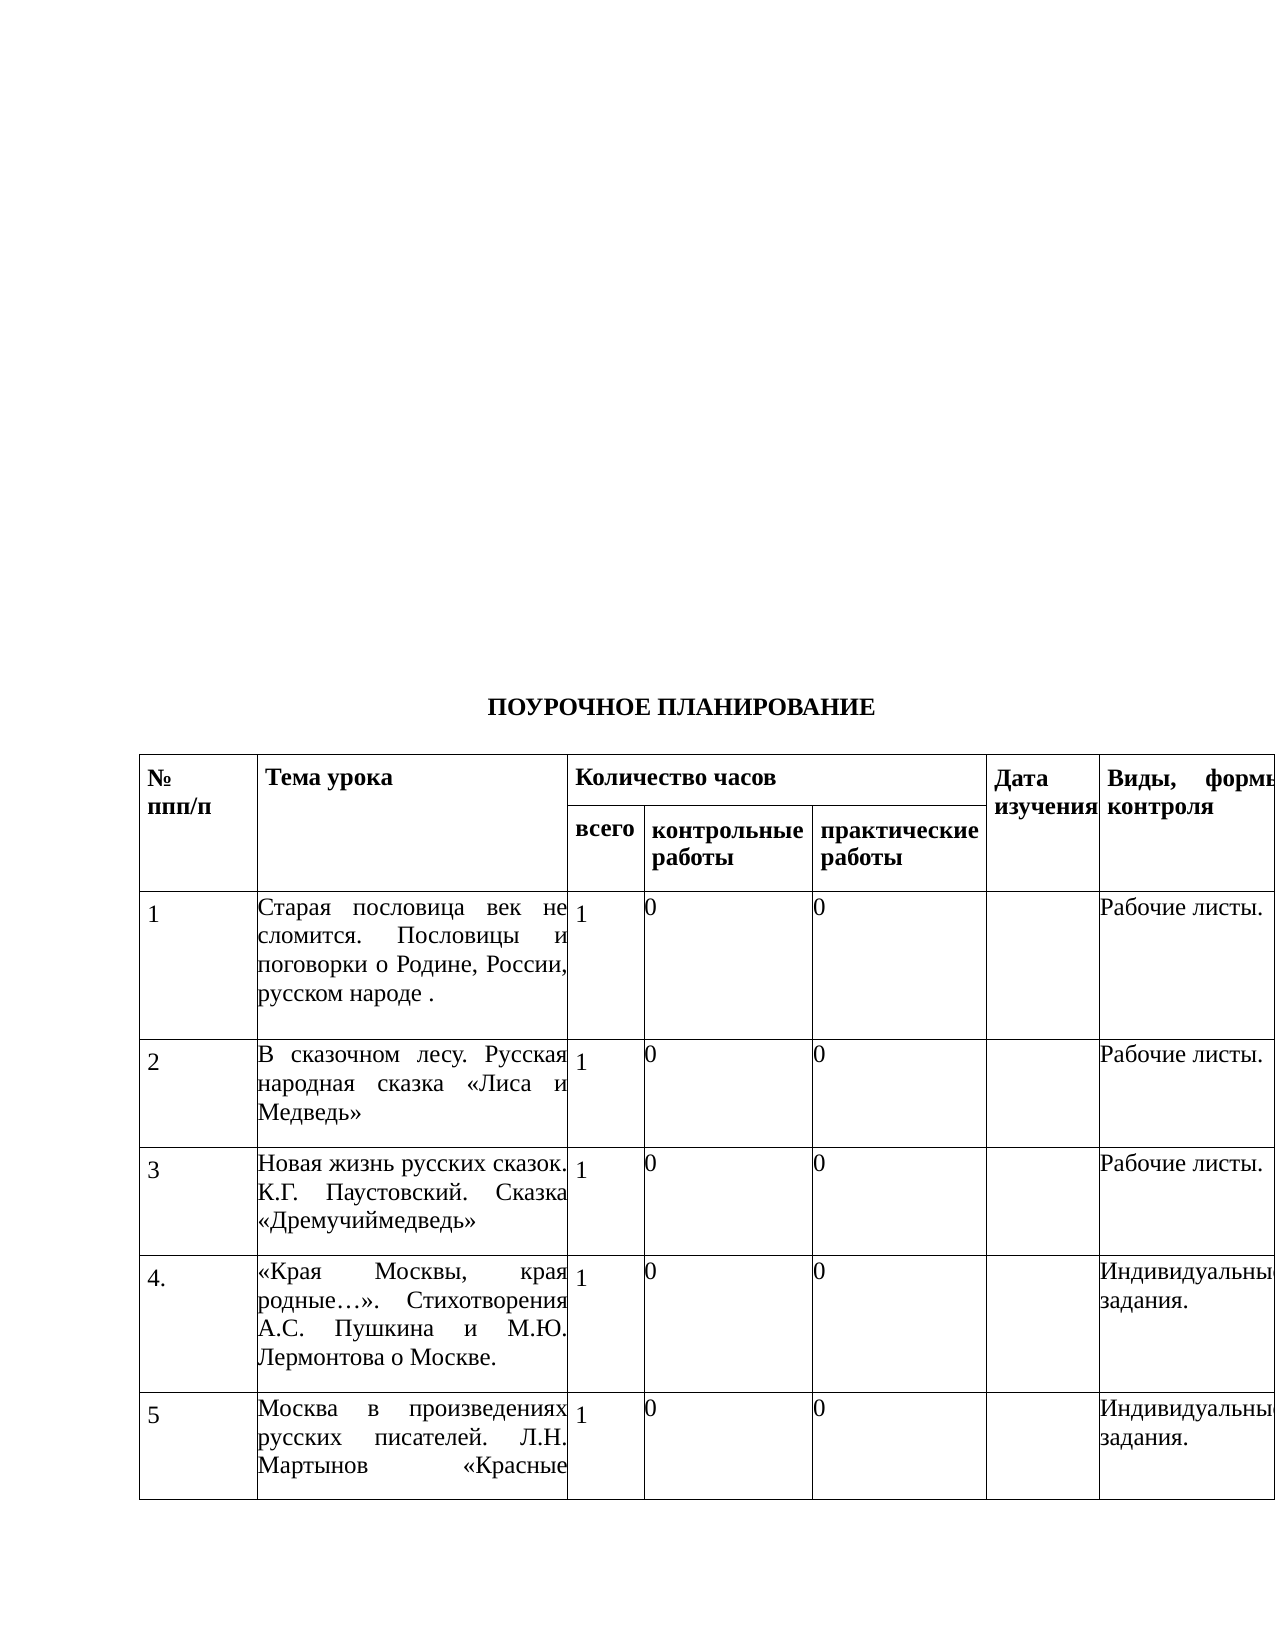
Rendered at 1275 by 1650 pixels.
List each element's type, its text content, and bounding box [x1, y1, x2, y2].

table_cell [258, 1393, 567, 1499]
table_cell 1 [568, 1393, 644, 1499]
table_cell 0 [813, 1256, 986, 1392]
table_cell 3 [140, 1148, 257, 1255]
table_cell 0 [645, 1040, 812, 1147]
text ПОУРОЧНОЕ ПЛАНИРОВАНИЕ [150, 695, 1125, 720]
table_cell 1 [568, 1256, 644, 1392]
table_cell 0 [645, 1256, 812, 1392]
table_cell практические работы [813, 806, 986, 891]
table_cell Рабочие листы. [1100, 1148, 1274, 1255]
table_header Тема урока [258, 755, 567, 891]
table_cell [987, 1393, 1099, 1499]
table_cell [987, 1040, 1099, 1147]
table_cell «Края Москвы, края родные…». Стихотворения А.С. Пушкина и М.Ю. Лермонтова о Москве. [258, 1256, 567, 1392]
table_cell 1 [568, 1148, 644, 1255]
table_cell В сказочном лесу. Русская народная сказка «Лиса и Медведь» [258, 1040, 567, 1147]
table_header Дата изучения [987, 755, 1099, 891]
table_cell Индивидуальные задания. [1100, 1256, 1274, 1392]
table_cell 2 [140, 1040, 257, 1147]
table_header № ппп/п [140, 755, 257, 891]
table_header Количество часов [568, 755, 986, 805]
table_cell [987, 892, 1099, 1039]
table_cell всего [568, 806, 644, 891]
table_cell [987, 1148, 1099, 1255]
table_cell 1 [568, 892, 644, 1039]
table_cell контрольные работы [645, 806, 812, 891]
table_header Виды, формы контроля [1100, 755, 1274, 891]
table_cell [1100, 1393, 1274, 1499]
table_cell 0 [645, 1148, 812, 1255]
table_cell 0 [645, 892, 812, 1039]
table_cell Старая пословица век не сломится. Пословицы и поговорки о Родине, России, русском народе . [258, 892, 567, 1039]
table_cell 0 [813, 892, 986, 1039]
table_cell Рабочие листы. [1100, 892, 1274, 1039]
table_cell 0 [645, 1393, 812, 1499]
table_cell [987, 1256, 1099, 1392]
table_cell 0 [813, 1148, 986, 1255]
table_cell Рабочие листы. [1100, 1040, 1274, 1147]
table_cell 1 [568, 1040, 644, 1147]
table_cell 1 [140, 892, 257, 1039]
table_cell 0 [813, 1393, 986, 1499]
table_cell 5 [140, 1393, 257, 1499]
table_cell 0 [813, 1040, 986, 1147]
table_cell Новая жизнь русских сказок. К.Г. Паустовский. Сказка «Дремучиймедведь» [258, 1148, 567, 1255]
table_cell 4. [140, 1256, 257, 1392]
